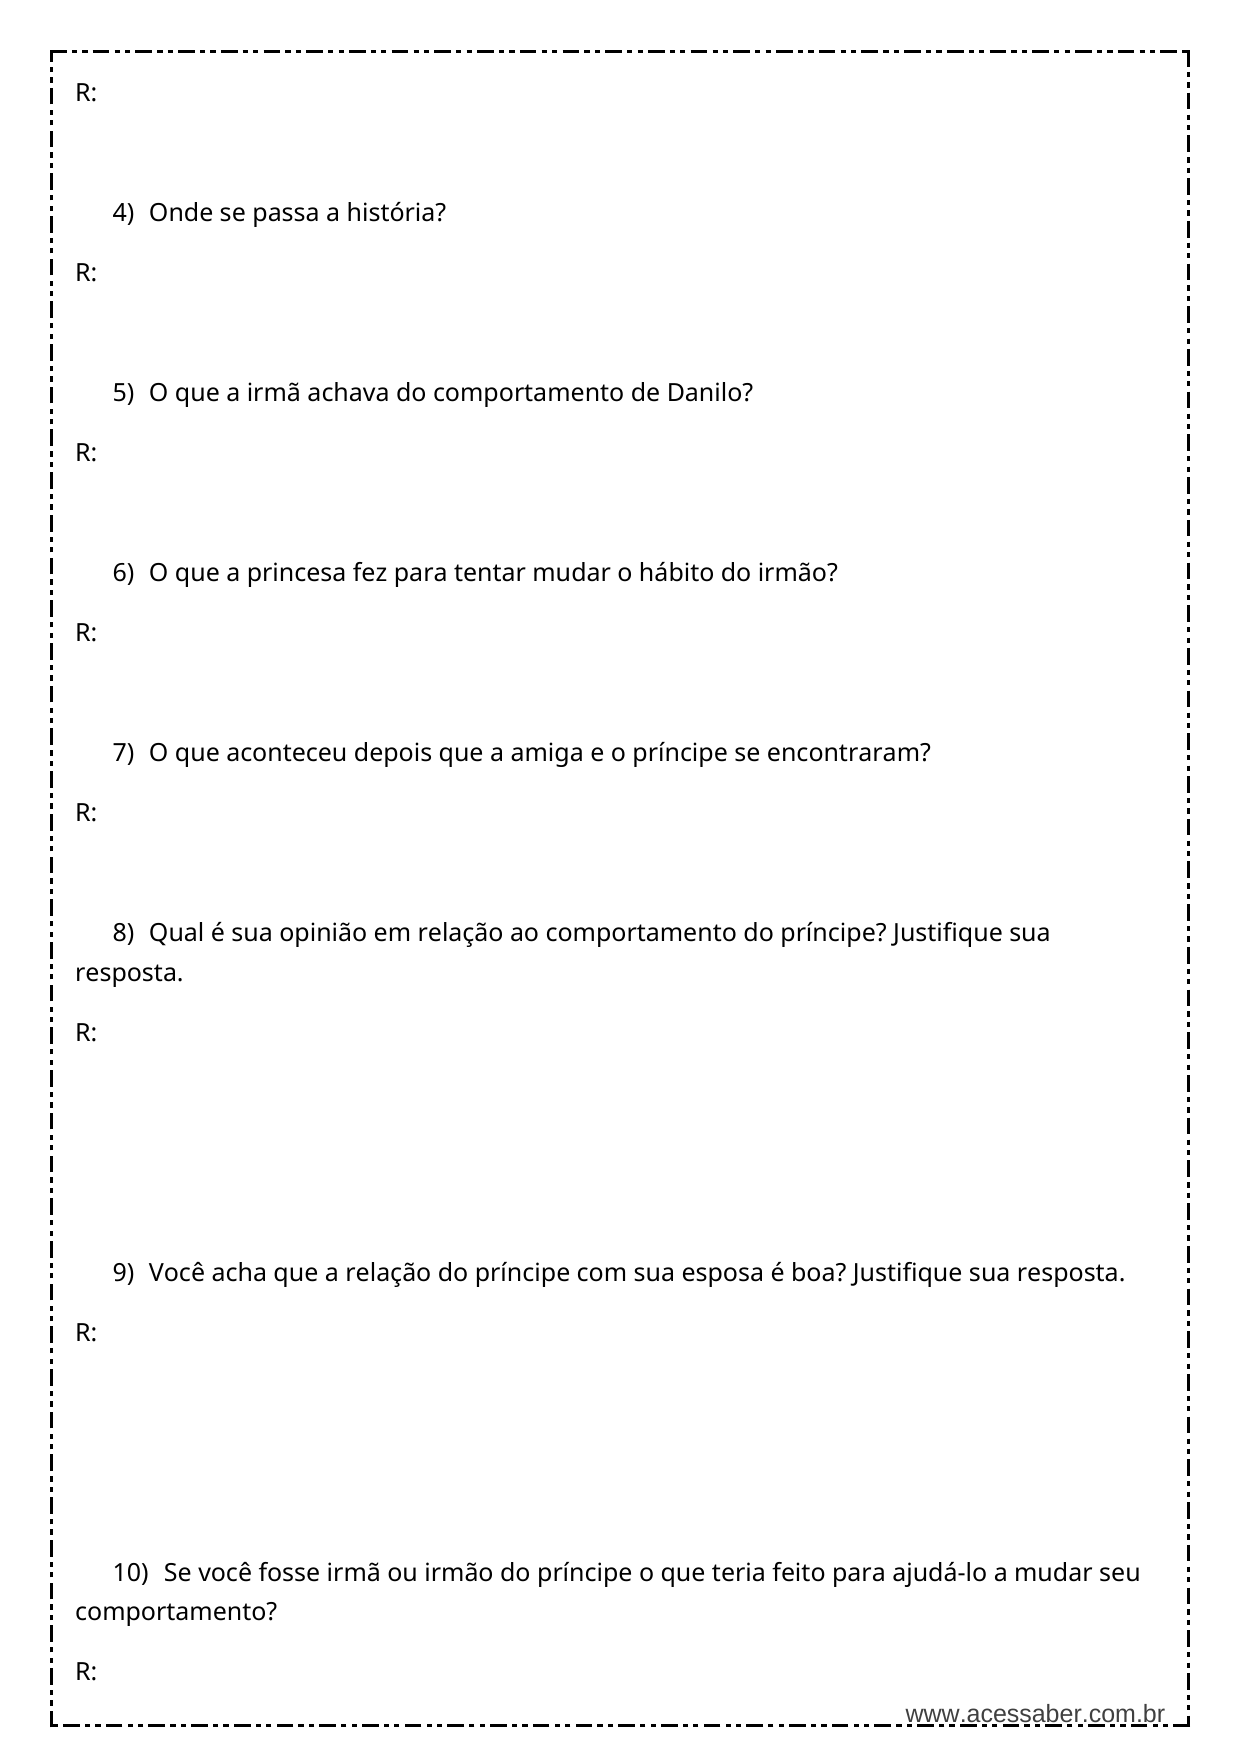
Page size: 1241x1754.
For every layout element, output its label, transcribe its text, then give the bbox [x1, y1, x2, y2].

list Se você fosse irmã ou irmão do príncipe o que teria feito para ajudá-lo a mudar seu comportamento? [75, 1554, 1165, 1627]
text R: [75, 615, 1165, 649]
list O que a princesa fez para tentar mudar o hábito do irmão? [75, 555, 1165, 589]
list Onde se passa a história? [75, 195, 1165, 229]
list Qual é sua opinião em relação ao comportamento do príncipe? Justifique sua resposta. [75, 915, 1165, 988]
text R: [75, 75, 1165, 109]
text R: [75, 795, 1165, 829]
text R: [75, 435, 1165, 469]
list O que a irmã achava do comportamento de Danilo? [75, 375, 1165, 409]
list Você acha que a relação do príncipe com sua esposa é boa? Justifique sua resposta. [75, 1254, 1165, 1288]
text R: [75, 1014, 1165, 1048]
text R: [75, 1653, 1165, 1687]
list O que aconteceu depois que a amiga e o príncipe se encontraram? [75, 735, 1165, 769]
text R: [75, 255, 1165, 289]
text R: [75, 1314, 1165, 1348]
